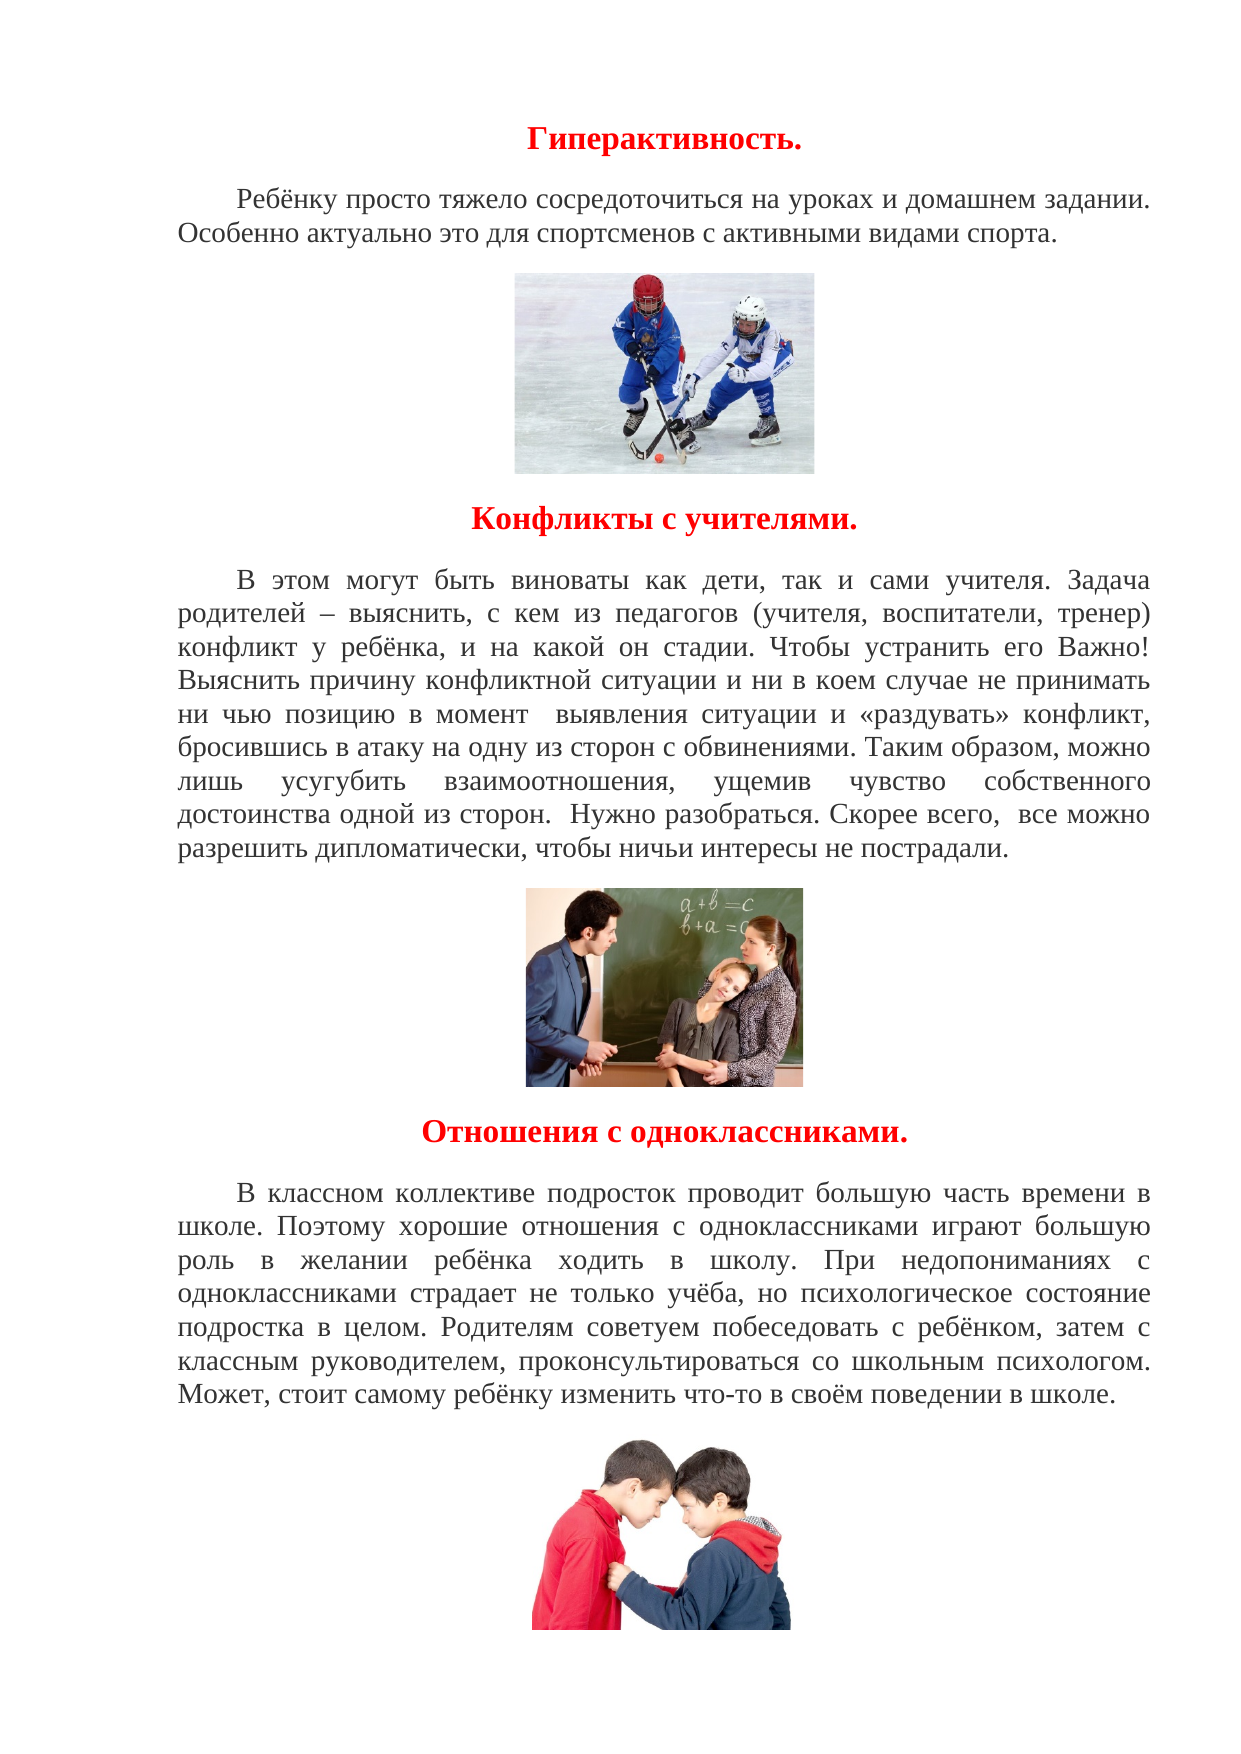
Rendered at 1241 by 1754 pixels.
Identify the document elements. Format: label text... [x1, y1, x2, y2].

picture [514, 273, 815, 474]
text Конфликты с учителями. [177, 498, 1152, 537]
text В этом могут быть виноваты как дети, так и сами учителя. Задача родителей – выяснить, с кем из педагогов (учителя, воспитатели, тренер) конфликт у ребёнка, и на какой он стадии. Чтобы устранить его Важно! Выяснить причину конфликтной ситуации и ни в коем случае не принимать ни чью позицию в момент выявления ситуации и «раздувать» конфликт, бросившись в атаку на одну из сторон с обвинениями. Таким образом, можно лишь усугубить взаимоотношения, ущемив чувство собственного достоинства одной из сторон. Нужно разобраться. Скорее всего, все можно разрешить дипломатически, чтобы ничьи интересы не пострадали. [177, 562, 1152, 864]
text Ребёнку просто тяжело сосредоточиться на уроках и домашнем задании. Особенно актуально это для спортсменов с активными видами спорта. [177, 181, 1152, 248]
picture [532, 1434, 797, 1630]
text Гиперактивность. [177, 118, 1152, 156]
text В классном коллективе подросток проводит большую часть времени в школе. Поэтому хорошие отношения с одноклассниками играют большую роль в желании ребёнка ходить в школу. При недопониманиях с одноклассниками страдает не только учёба, но психологическое состояние подростка в целом. Родителям советуем побеседовать с ребёнком, затем с классным руководителем, проконсультироваться со школьным психологом. Может, стоит самому ребёнку изменить что-то в своём поведении в школе. [177, 1175, 1152, 1410]
text Отношения с одноклассниками. [177, 1112, 1152, 1150]
picture [525, 888, 804, 1087]
